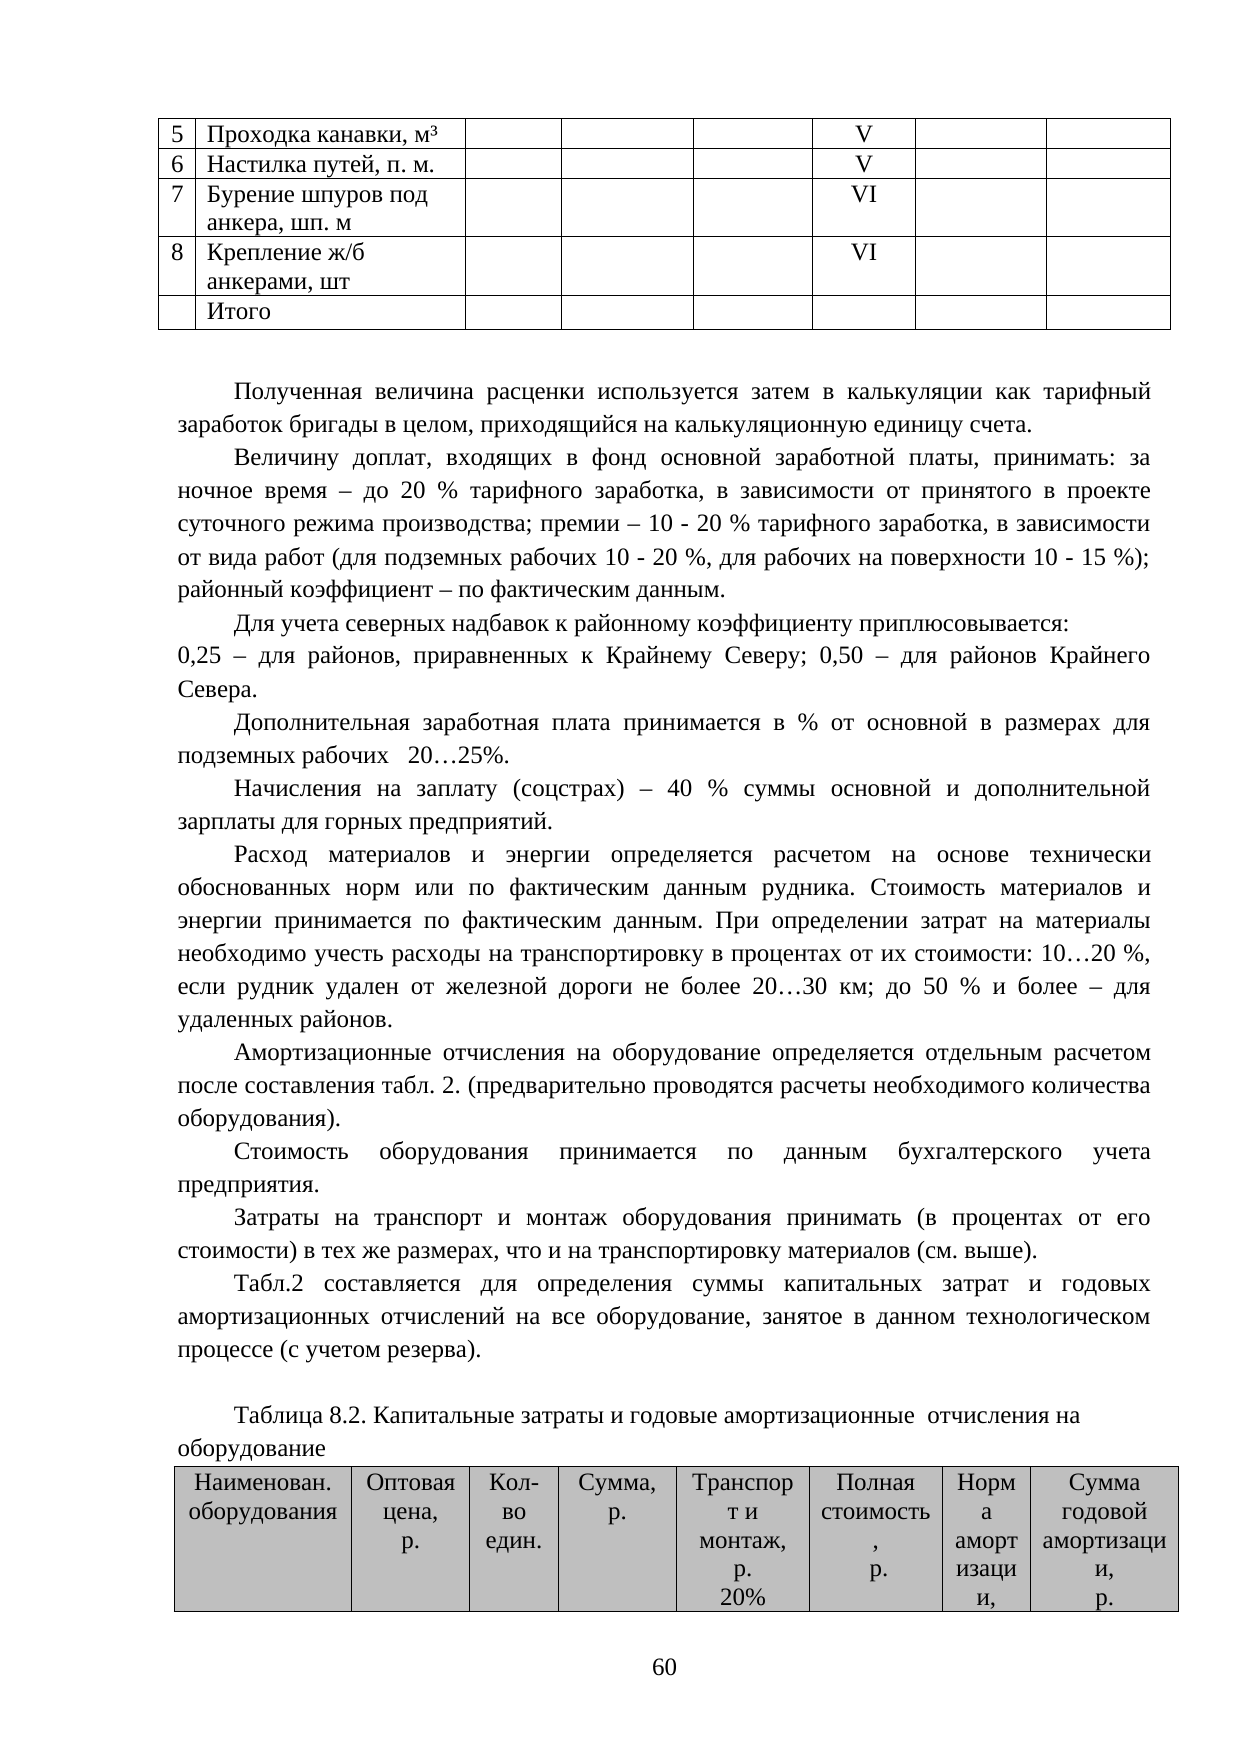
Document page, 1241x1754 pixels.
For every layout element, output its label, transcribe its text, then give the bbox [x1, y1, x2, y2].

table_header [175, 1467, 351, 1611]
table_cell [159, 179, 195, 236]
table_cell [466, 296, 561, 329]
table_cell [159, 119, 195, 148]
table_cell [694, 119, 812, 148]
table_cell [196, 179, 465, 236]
text Величину доплат, входящих в фонд основной заработной платы, принимать: за ночное время – до 20 % тарифного заработка, в зависимости от принятого в проекте суточного режима производства; премии – 10 - 20 % тарифного заработка, в зависимости от вида работ (для подземных рабочих 10 - 20 %, для рабочих на поверхности 10 - 15 %); районный коэффициент – по фактическим данным. [177, 442, 1152, 603]
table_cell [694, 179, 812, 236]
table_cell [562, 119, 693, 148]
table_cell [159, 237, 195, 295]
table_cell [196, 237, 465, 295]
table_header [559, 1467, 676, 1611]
text Дополнительная заработная плата принимается в % от основной в размерах для подземных рабочих 20…25%. [177, 707, 1152, 768]
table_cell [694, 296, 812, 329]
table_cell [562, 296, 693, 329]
text Расход материалов и энергии определяется расчетом на основе технически обоснованных норм или по фактическим данным рудника. Стоимость материалов и энергии принимается по фактическим данным. При определении затрат на материалы необходимо учесть расходы на транспортировку в процентах от их стоимости: 10…20 %, если рудник удален от железной дороги не более 20…30 км; до 50 % и более – для удаленных районов. [177, 839, 1152, 1033]
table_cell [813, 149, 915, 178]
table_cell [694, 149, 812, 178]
text Табл.2 составляется для определения суммы капитальных затрат и годовых амортизационных отчислений на все оборудование, занятое в данном технологическом процессе (с учетом резерва). [177, 1268, 1152, 1363]
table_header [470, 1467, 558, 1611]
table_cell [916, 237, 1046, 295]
text Таблица 8.2. Капитальные затраты и годовые амортизационные отчисления на оборудование [177, 1400, 1152, 1462]
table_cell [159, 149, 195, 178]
text Стоимость оборудования принимается по данным бухгалтерского учета предприятия. [177, 1136, 1152, 1198]
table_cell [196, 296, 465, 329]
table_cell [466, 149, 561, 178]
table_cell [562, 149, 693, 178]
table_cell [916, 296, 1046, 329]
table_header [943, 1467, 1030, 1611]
text Полученная величина расценки используется затем в калькуляции как тарифный заработок бригады в целом, приходящийся на калькуляционную единицу счета. [177, 376, 1152, 438]
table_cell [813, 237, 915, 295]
text Начисления на заплату (соцстрах) – 40 % суммы основной и дополнительной зарплаты для горных предприятий. [177, 773, 1152, 834]
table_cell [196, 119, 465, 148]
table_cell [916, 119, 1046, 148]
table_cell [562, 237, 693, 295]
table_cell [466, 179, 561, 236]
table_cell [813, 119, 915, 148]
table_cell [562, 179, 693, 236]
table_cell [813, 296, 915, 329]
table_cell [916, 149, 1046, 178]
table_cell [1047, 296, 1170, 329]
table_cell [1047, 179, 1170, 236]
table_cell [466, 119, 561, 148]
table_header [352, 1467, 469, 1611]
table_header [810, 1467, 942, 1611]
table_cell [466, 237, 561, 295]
text Затраты на транспорт и монтаж оборудования принимать (в процентах от его стоимости) в тех же размерах, что и на транспортировку материалов (см. выше). [177, 1202, 1152, 1264]
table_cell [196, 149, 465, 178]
text 0,25 – для районов, приравненных к Крайнему Северу; 0,50 – для районов Крайнего Севера. [177, 641, 1152, 702]
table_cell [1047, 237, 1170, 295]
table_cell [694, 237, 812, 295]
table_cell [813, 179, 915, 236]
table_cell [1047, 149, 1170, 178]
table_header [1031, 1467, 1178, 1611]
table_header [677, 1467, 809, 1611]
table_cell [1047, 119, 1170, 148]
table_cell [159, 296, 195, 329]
text Амортизационные отчисления на оборудование определяется отдельным расчетом после составления табл. 2. (предварительно проводятся расчеты необходимого количества оборудования). [177, 1037, 1152, 1132]
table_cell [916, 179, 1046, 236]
text Для учета северных надбавок к районному коэффициенту приплюсовывается: [177, 608, 1152, 636]
